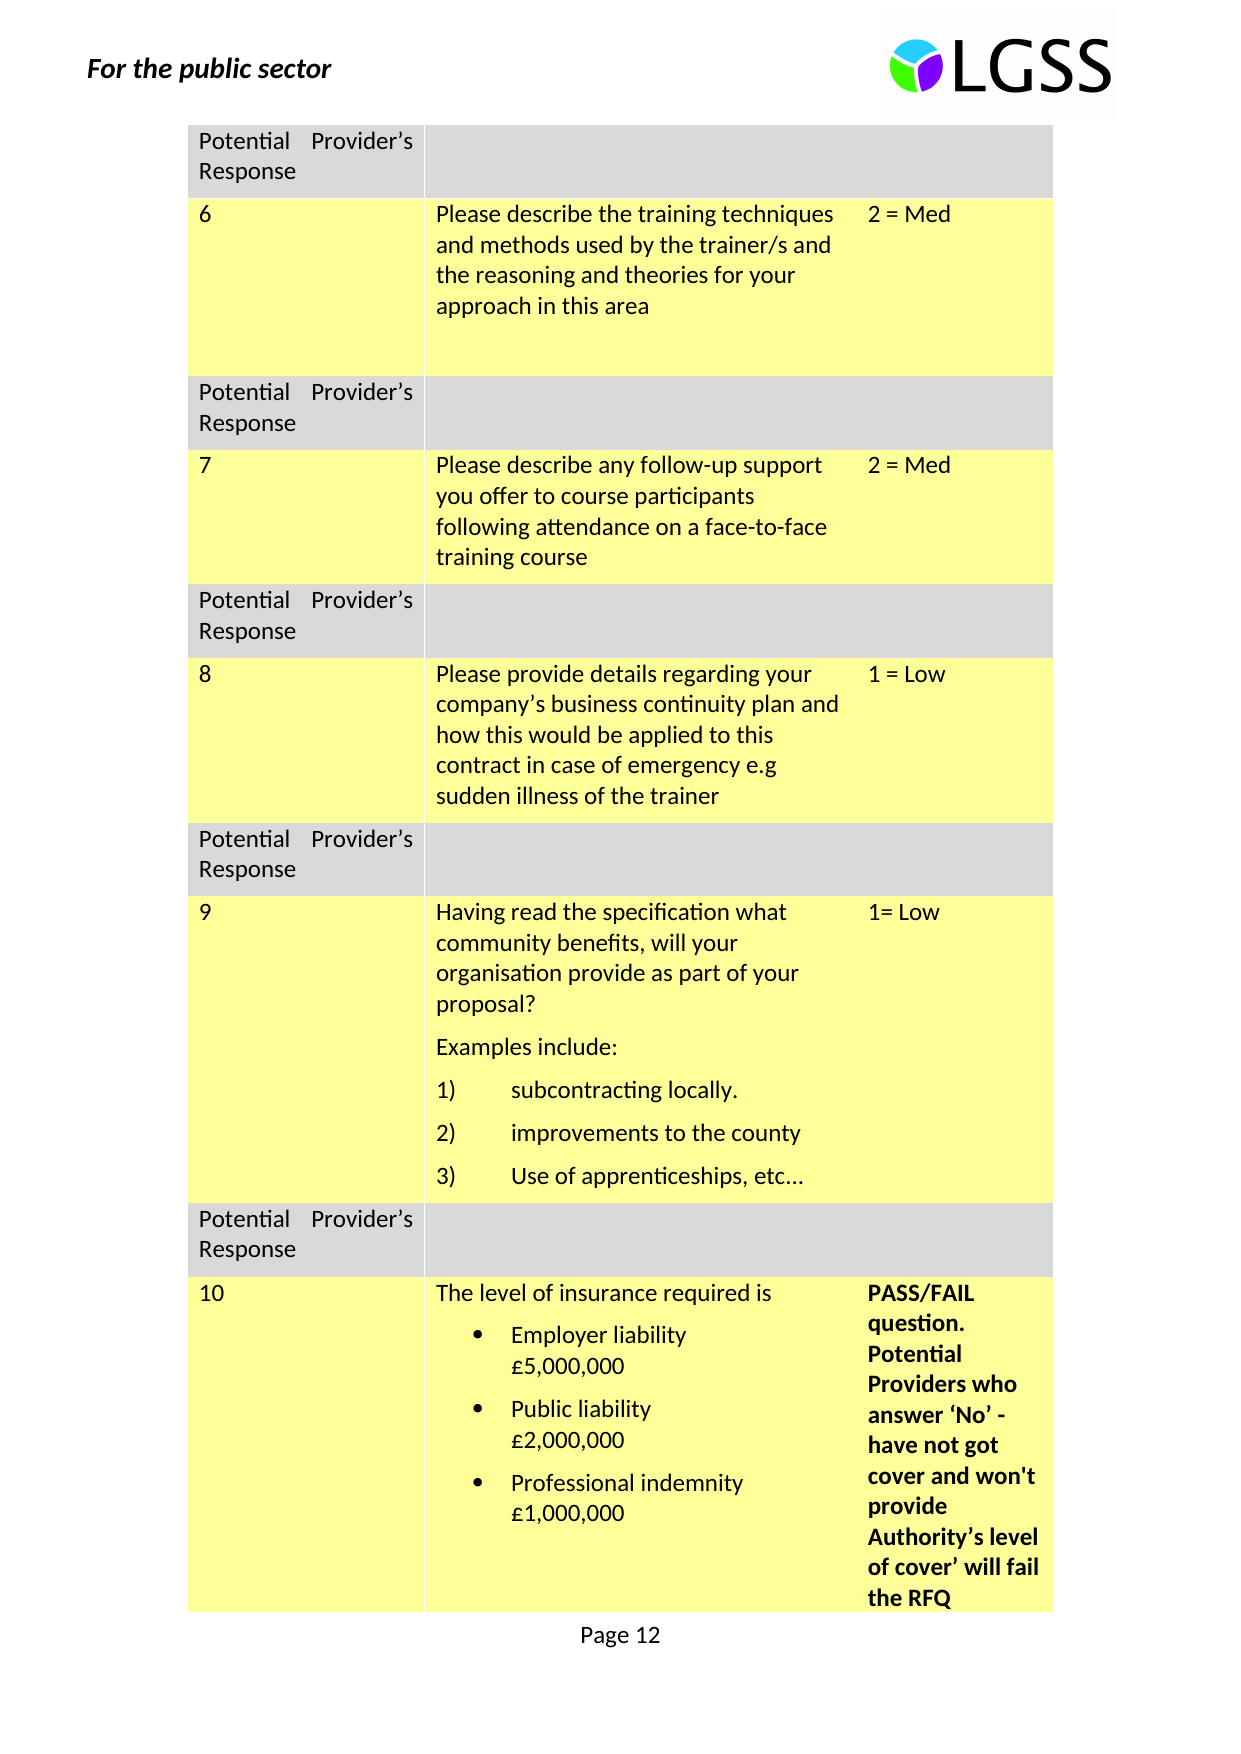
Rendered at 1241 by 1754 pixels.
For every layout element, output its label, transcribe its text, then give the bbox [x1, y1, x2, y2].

table_cell 8 [188, 658, 424, 823]
table_cell [425, 584, 856, 658]
table_cell 6 [188, 199, 424, 376]
table_cell Having read the specification what community benefits, will your organisation provide as part of your proposal? Examples include: 1) subcontracting locally. 2) improvements to the county 3) Use of apprenticeships, etc... [425, 896, 856, 1203]
table_cell Please describe the training techniques and methods used by the trainer/s and the reasoning and theories for your approach in this area [425, 199, 856, 376]
table_cell Potential Provider’s Response [188, 376, 424, 450]
table_cell Please describe any follow-up support you offer to course participants following attendance on a face-to-face training course [425, 450, 856, 584]
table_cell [856, 1277, 1053, 1612]
table_cell Please provide details regarding your company’s business continuity plan and how this would be applied to this contract in case of emergency e.g sudden illness of the trainer [425, 658, 856, 823]
table_cell [856, 584, 1053, 658]
table_cell [425, 125, 856, 198]
table_cell Potential Provider’s Response [188, 584, 424, 658]
table_cell 2 = Med [856, 450, 1053, 584]
table_cell [856, 823, 1053, 896]
table_cell 1 = Low [856, 658, 1053, 823]
table_cell [425, 376, 856, 450]
table_cell 9 [188, 896, 424, 1203]
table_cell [425, 1277, 856, 1612]
table_cell [856, 376, 1053, 450]
table_cell Potential Provider’s Response [188, 1203, 424, 1277]
table_cell [856, 1203, 1053, 1277]
table_cell [425, 1203, 856, 1277]
table_cell 7 [188, 450, 424, 584]
table_cell 1= Low [856, 896, 1053, 1203]
table_cell [425, 823, 856, 896]
table_cell 2 = Med [856, 199, 1053, 376]
table_cell [856, 125, 1053, 198]
table_cell Potential Provider’s Response [188, 125, 424, 198]
table_cell 10 [188, 1277, 424, 1612]
picture [879, 6, 1118, 122]
table_cell Potential Provider’s Response [188, 823, 424, 896]
